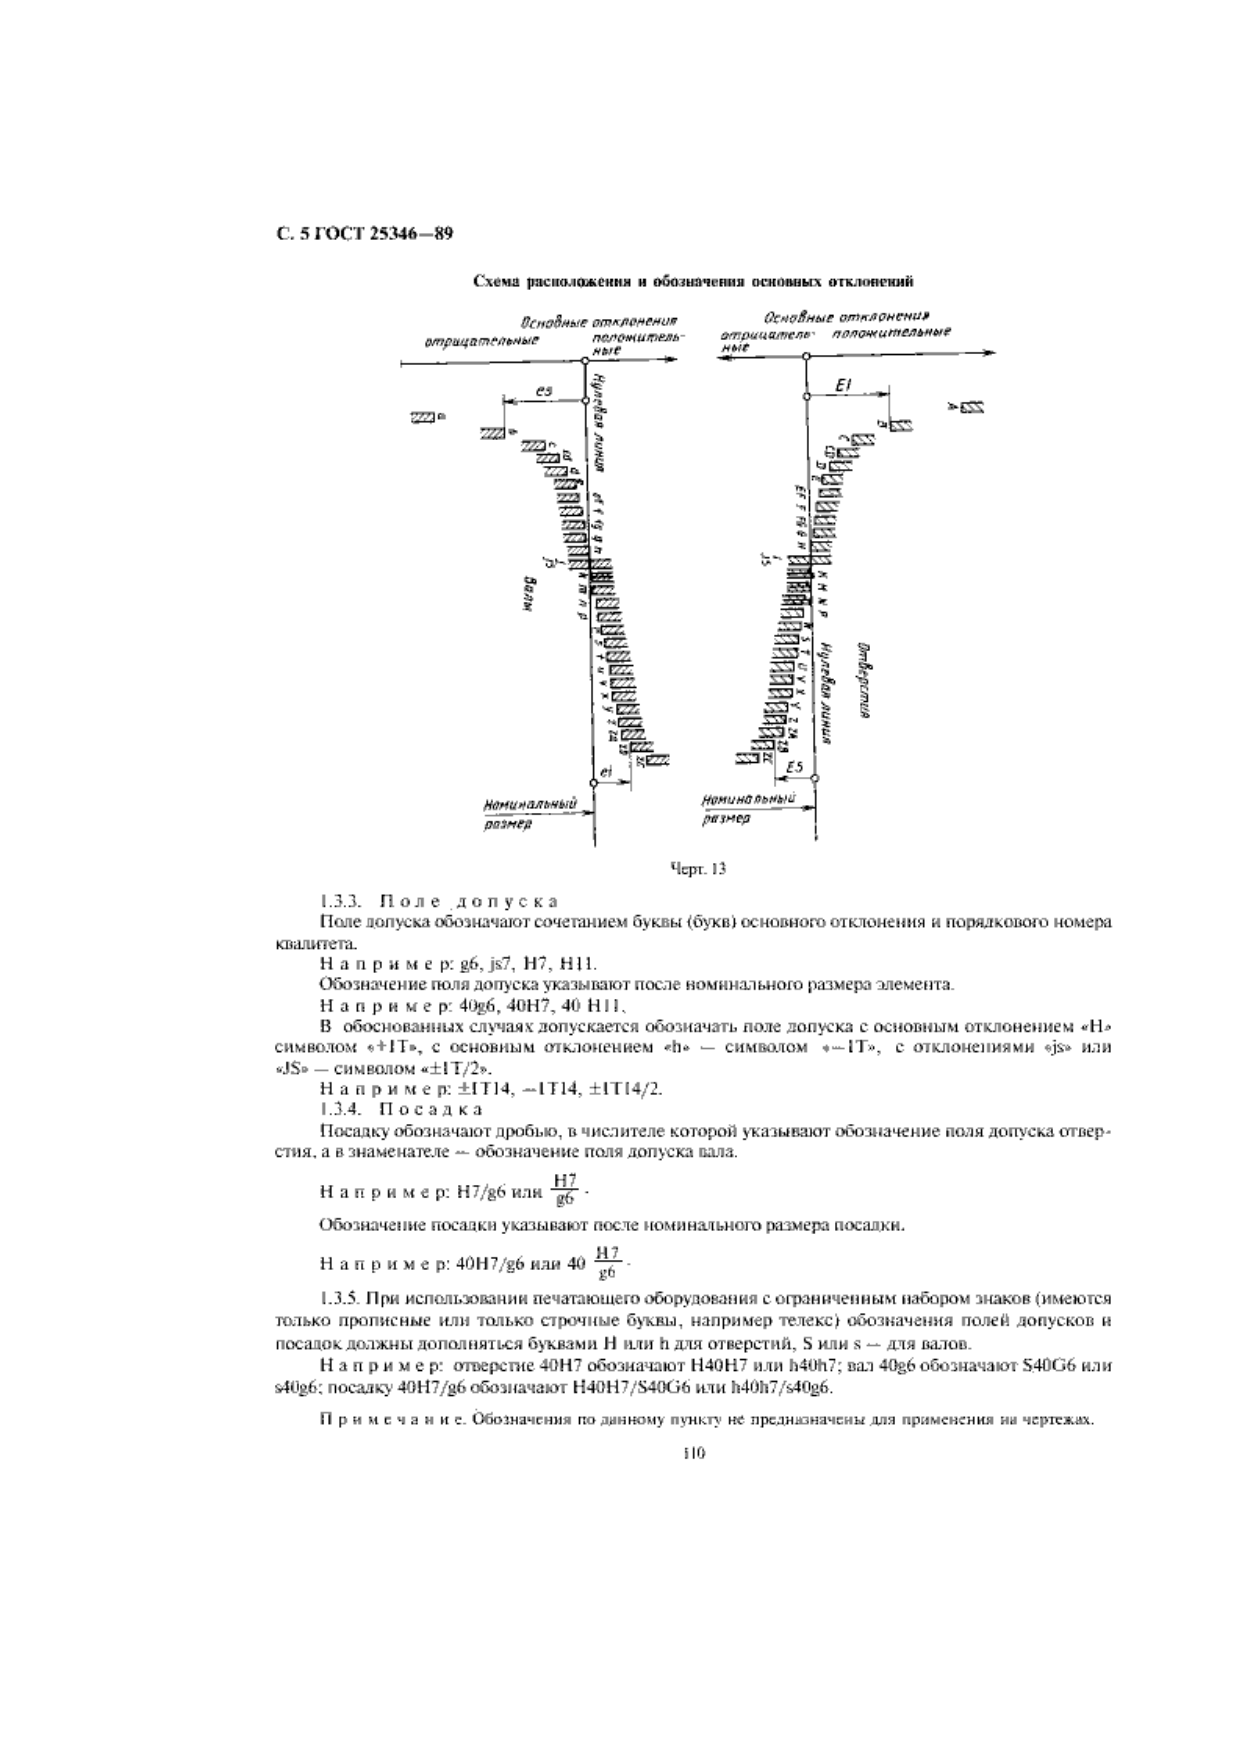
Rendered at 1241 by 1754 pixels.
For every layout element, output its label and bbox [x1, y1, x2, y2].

picture [177, 118, 1210, 1581]
